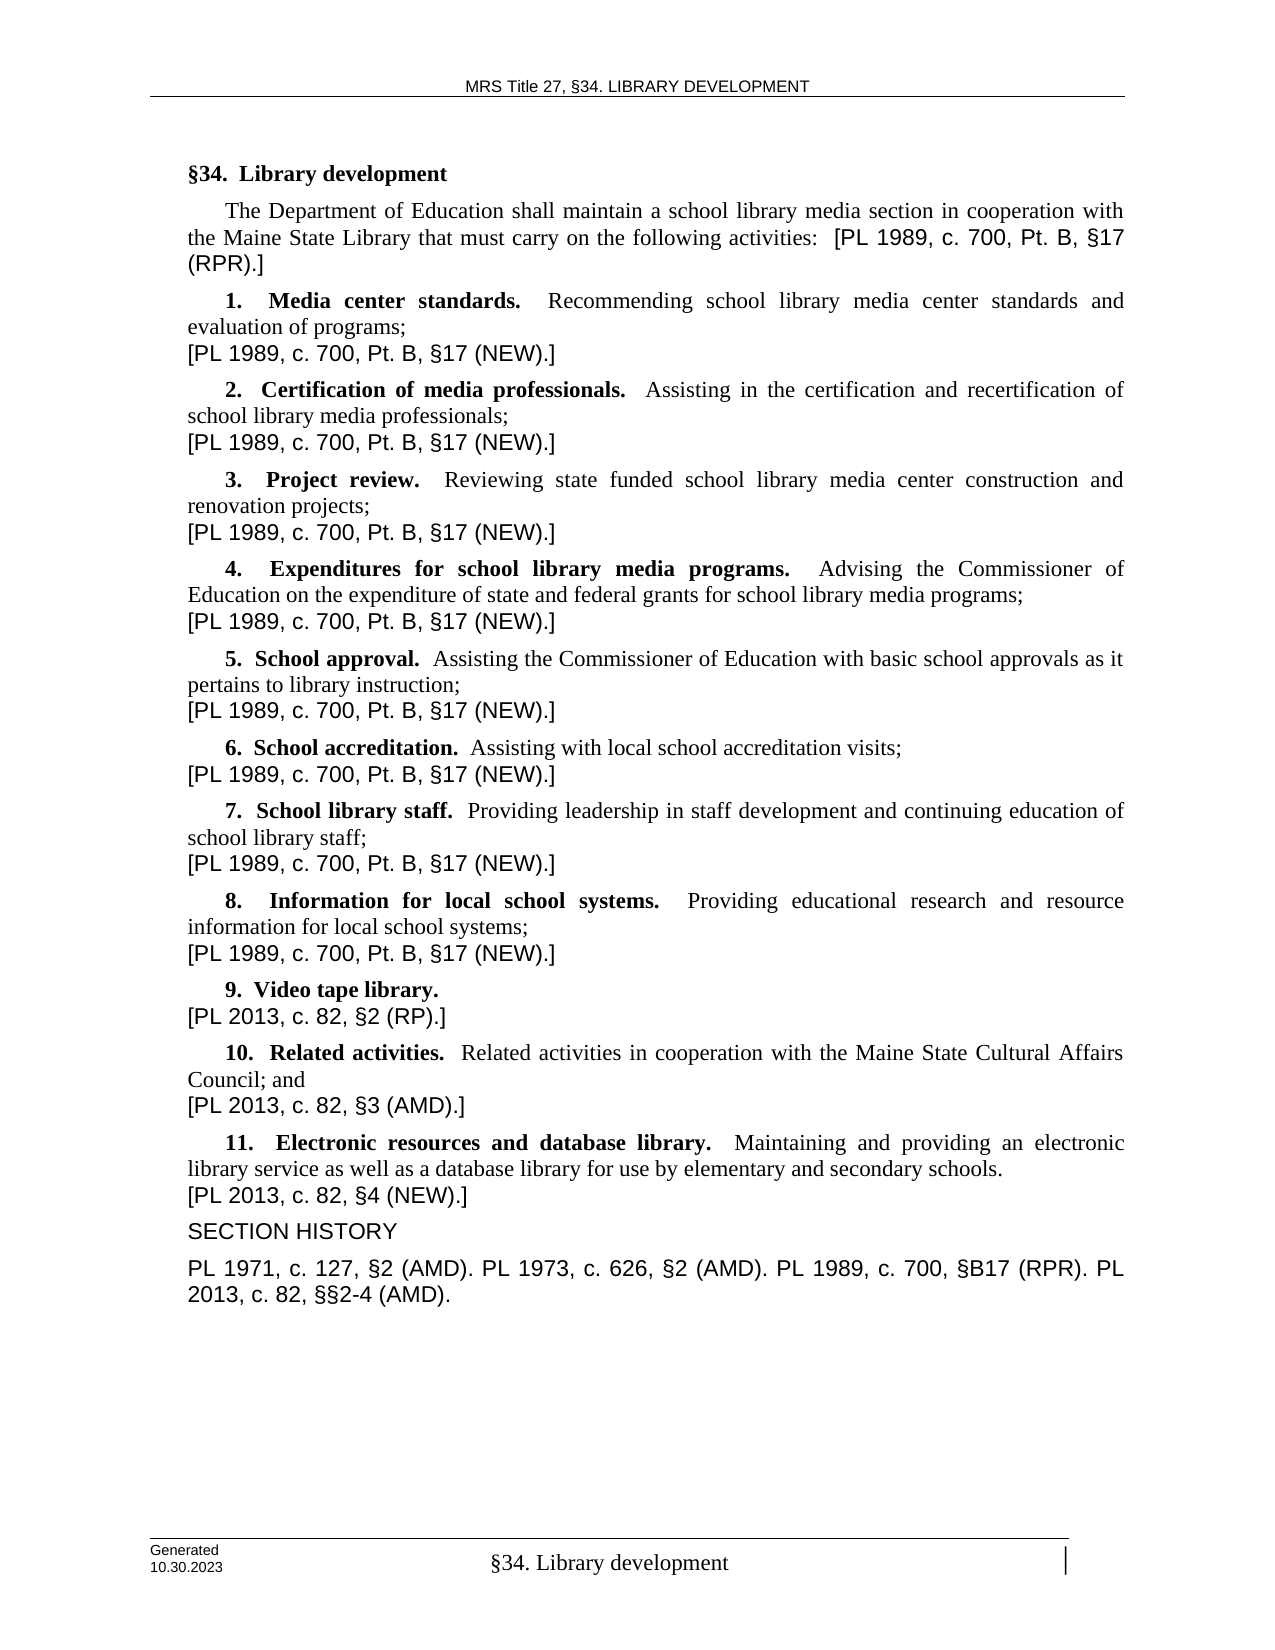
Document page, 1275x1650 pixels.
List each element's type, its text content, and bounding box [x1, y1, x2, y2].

text [PL 1989, c. 700, Pt. B, §17 (NEW).] [187, 761, 1125, 787]
text 7. School library staff. Providing leadership in staff development and continuing education of school library staff; [187, 797, 1125, 850]
text [PL 1989, c. 700, Pt. B, §17 (NEW).] [187, 939, 1125, 966]
text [PL 1989, c. 700, Pt. B, §17 (NEW).] [187, 697, 1125, 724]
text [PL 1989, c. 700, Pt. B, §17 (NEW).] [187, 518, 1125, 545]
text 10. Related activities. Related activities in cooperation with the Maine State Cultural Affairs Council; and [187, 1039, 1125, 1092]
text §34. Library development [187, 160, 1125, 187]
text [PL 2013, c. 82, §4 (NEW).] [187, 1182, 1125, 1208]
text 5. School approval. Assisting the Commissioner of Education with basic school approvals as it pertains to library instruction; [187, 645, 1125, 697]
text 6. School accreditation. Assisting with local school accreditation visits; [187, 734, 1125, 761]
text [PL 1989, c. 700, Pt. B, §17 (NEW).] [187, 339, 1125, 366]
text 8. Information for local school systems. Providing educational research and resource information for local school systems; [187, 887, 1125, 939]
text 9. Video tape library. [187, 976, 1125, 1003]
text [PL 2013, c. 82, §2 (RP).] [187, 1003, 1125, 1029]
text PL 1971, c. 127, §2 (AMD). PL 1973, c. 626, §2 (AMD). PL 1989, c. 700, §B17 (RPR). PL 2013, c. 82, §§2-4 (AMD). [187, 1255, 1125, 1308]
text 4. Expenditures for school library media programs. Advising the Commissioner of Education on the expenditure of state and federal grants for school library media programs; [187, 555, 1125, 608]
text 3. Project review. Reviewing state funded school library media center construction and renovation projects; [187, 466, 1125, 518]
text [PL 1989, c. 700, Pt. B, §17 (NEW).] [187, 850, 1125, 876]
text 11. Electronic resources and database library. Maintaining and providing an electronic library service as well as a database library for use by elementary and secondary schools. [187, 1129, 1125, 1182]
text [PL 1989, c. 700, Pt. B, §17 (NEW).] [187, 608, 1125, 634]
text SECTION HISTORY [187, 1218, 1125, 1245]
text The Department of Education shall maintain a school library media section in cooperation with the Maine State Library that must carry on the following activities: [PL 1989, c. 700, Pt. B, §17 (RPR).] [187, 197, 1125, 276]
text [PL 2013, c. 82, §3 (AMD).] [187, 1092, 1125, 1118]
text 1. Media center standards. Recommending school library media center standards and evaluation of programs; [187, 287, 1125, 339]
text 2. Certification of media professionals. Assisting in the certification and recertification of school library media professionals; [187, 376, 1125, 429]
text [PL 1989, c. 700, Pt. B, §17 (NEW).] [187, 429, 1125, 455]
